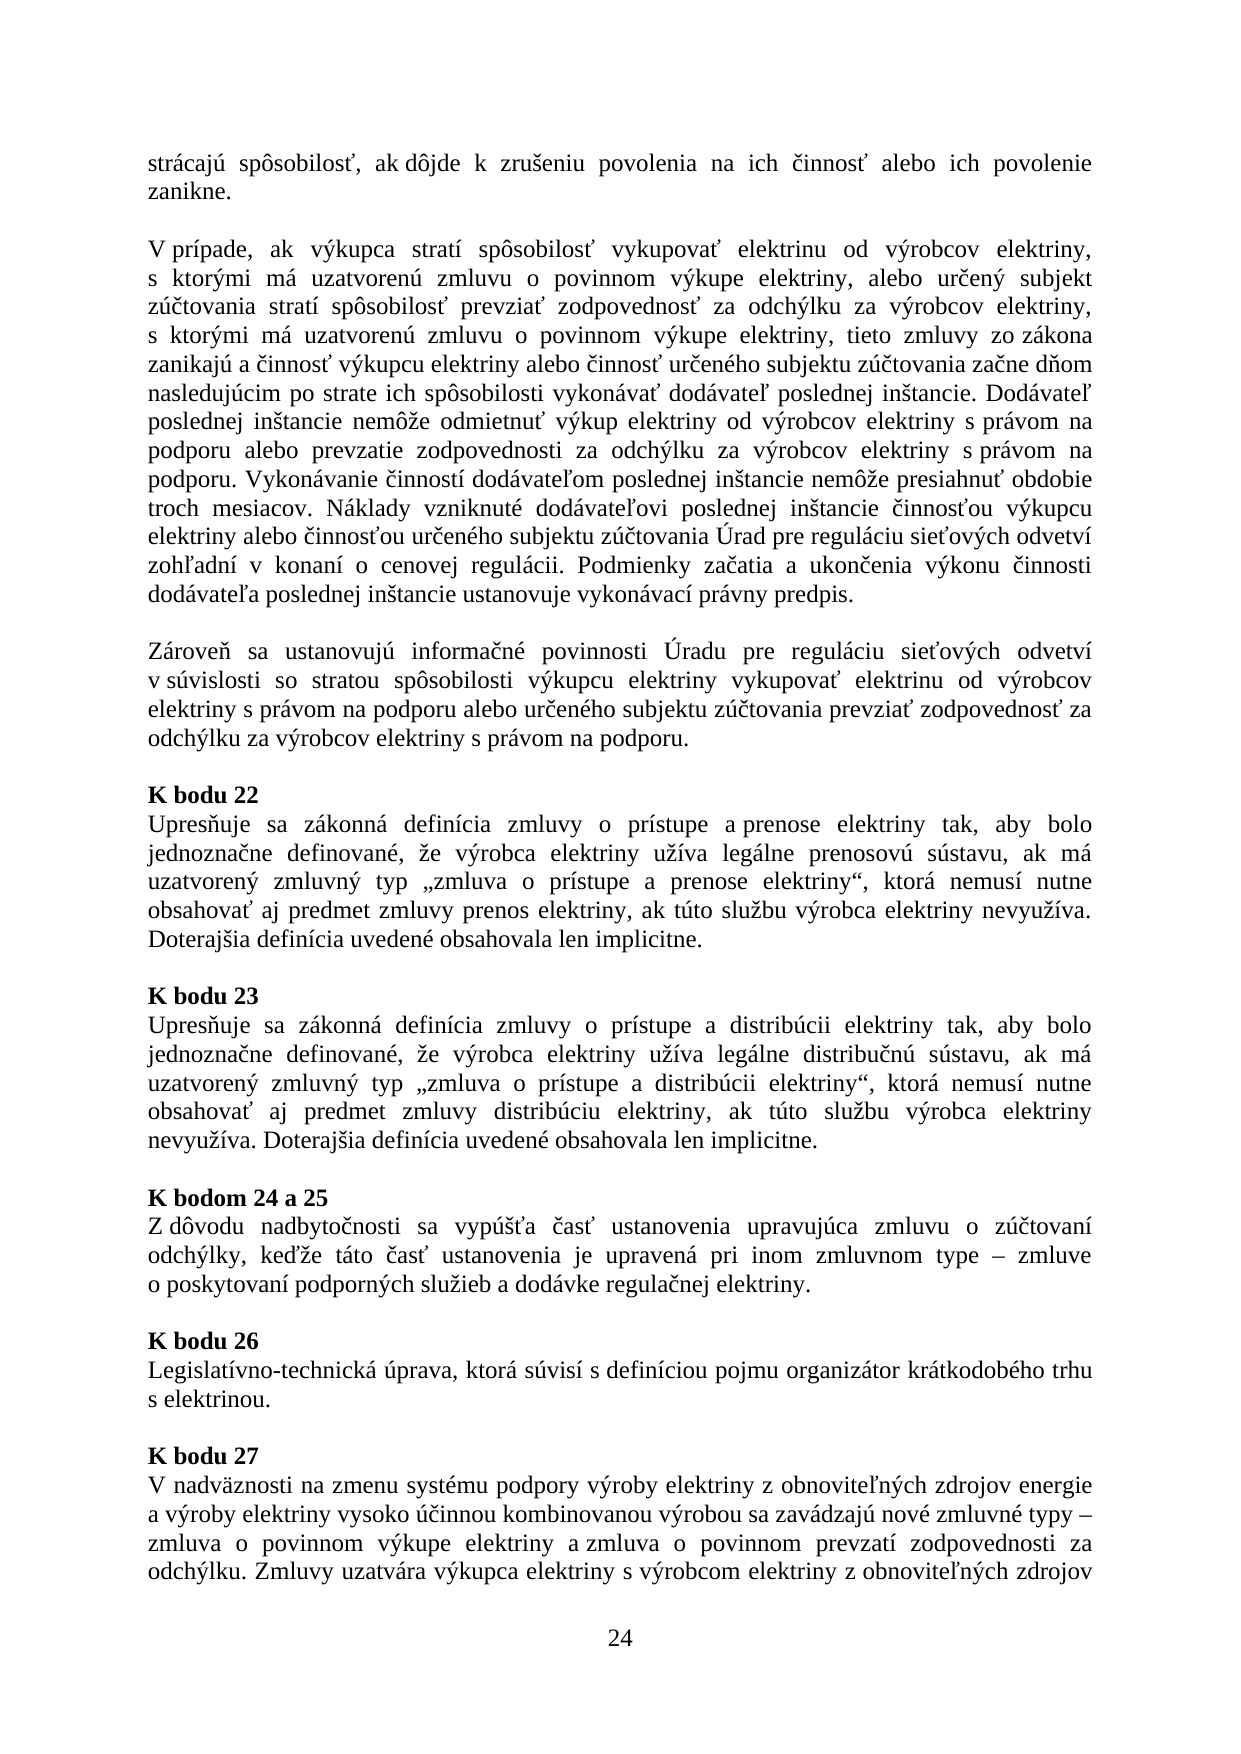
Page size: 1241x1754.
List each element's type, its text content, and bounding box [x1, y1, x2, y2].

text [148, 1470, 1093, 1585]
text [148, 148, 1093, 205]
text Z dôvodu nadbytočnosti sa vypúšťa časť ustanovenia upravujúca zmluvu o zúčtovaní odchýlky, keďže táto časť ustanovenia je upravená pri inom zmluvnom type – zmluve o poskytovaní podporných služieb a dodávke regulačnej elektriny. [148, 1211, 1093, 1298]
text V prípade, ak výkupca stratí spôsobilosť vykupovať elektrinu od výrobcov elektriny, s ktorými má uzatvorenú zmluvu o povinnom výkupe elektriny, alebo určený subjekt zúčtovania stratí spôsobilosť prevziať zodpovednosť za odchýlku za výrobcov elektriny, s ktorými má uzatvorenú zmluvu o povinnom výkupe elektriny, tieto zmluvy zo zákona zanikajú a činnosť výkupcu elektriny alebo činnosť určeného subjektu zúčtovania začne dňom nasledujúcim po strate ich spôsobilosti vykonávať dodávateľ poslednej inštancie. Dodávateľ poslednej inštancie nemôže odmietnuť výkup elektriny od výrobcov elektriny s právom na podporu alebo prevzatie zodpovednosti za odchýlku za výrobcov elektriny s právom na podporu. Vykonávanie činností dodávateľom poslednej inštancie nemôže presiahnuť obdobie troch mesiacov. Náklady vzniknuté dodávateľovi poslednej inštancie činnosťou výkupcu elektriny alebo činnosťou určeného subjektu zúčtovania Úrad pre reguláciu sieťových odvetví zohľadní v konaní o cenovej regulácii. Podmienky začatia a ukončenia výkonu činnosti dodávateľa poslednej inštancie ustanovuje vykonávací právny predpis. [148, 234, 1093, 608]
text Upresňuje sa zákonná definícia zmluvy o prístupe a prenose elektriny tak, aby bolo jednoznačne definované, že výrobca elektriny užíva legálne prenosovú sústavu, ak má uzatvorený zmluvný typ „zmluva o prístupe a prenose elektriny“, ktorá nemusí nutne obsahovať aj predmet zmluvy prenos elektriny, ak túto službu výrobca elektriny nevyužíva. Doterajšia definícia uvedené obsahovala len implicitne. [148, 809, 1093, 953]
text K bodu 23 [148, 981, 1093, 1010]
text K bodu 22 [148, 780, 1093, 809]
text Zároveň sa ustanovujú informačné povinnosti Úradu pre reguláciu sieťových odvetví v súvislosti so stratou spôsobilosti výkupcu elektriny vykupovať elektrinu od výrobcov elektriny s právom na podporu alebo určeného subjektu zúčtovania prevziať zodpovednosť za odchýlku za výrobcov elektriny s právom na podporu. [148, 636, 1093, 751]
text Legislatívno-technická úprava, ktorá súvisí s definíciou pojmu organizátor krátkodobého trhu s elektrinou. [148, 1355, 1093, 1413]
text K bodu 26 [148, 1326, 1093, 1355]
text K bodom 24 a 25 [148, 1183, 1093, 1211]
text Upresňuje sa zákonná definícia zmluvy o prístupe a distribúcii elektriny tak, aby bolo jednoznačne definované, že výrobca elektriny užíva legálne distribučnú sústavu, ak má uzatvorený zmluvný typ „zmluva o prístupe a distribúcii elektriny“, ktorá nemusí nutne obsahovať aj predmet zmluvy distribúciu elektriny, ak túto službu výrobca elektriny nevyužíva. Doterajšia definícia uvedené obsahovala len implicitne. [148, 1010, 1093, 1154]
text K bodu 27 [148, 1441, 1093, 1470]
